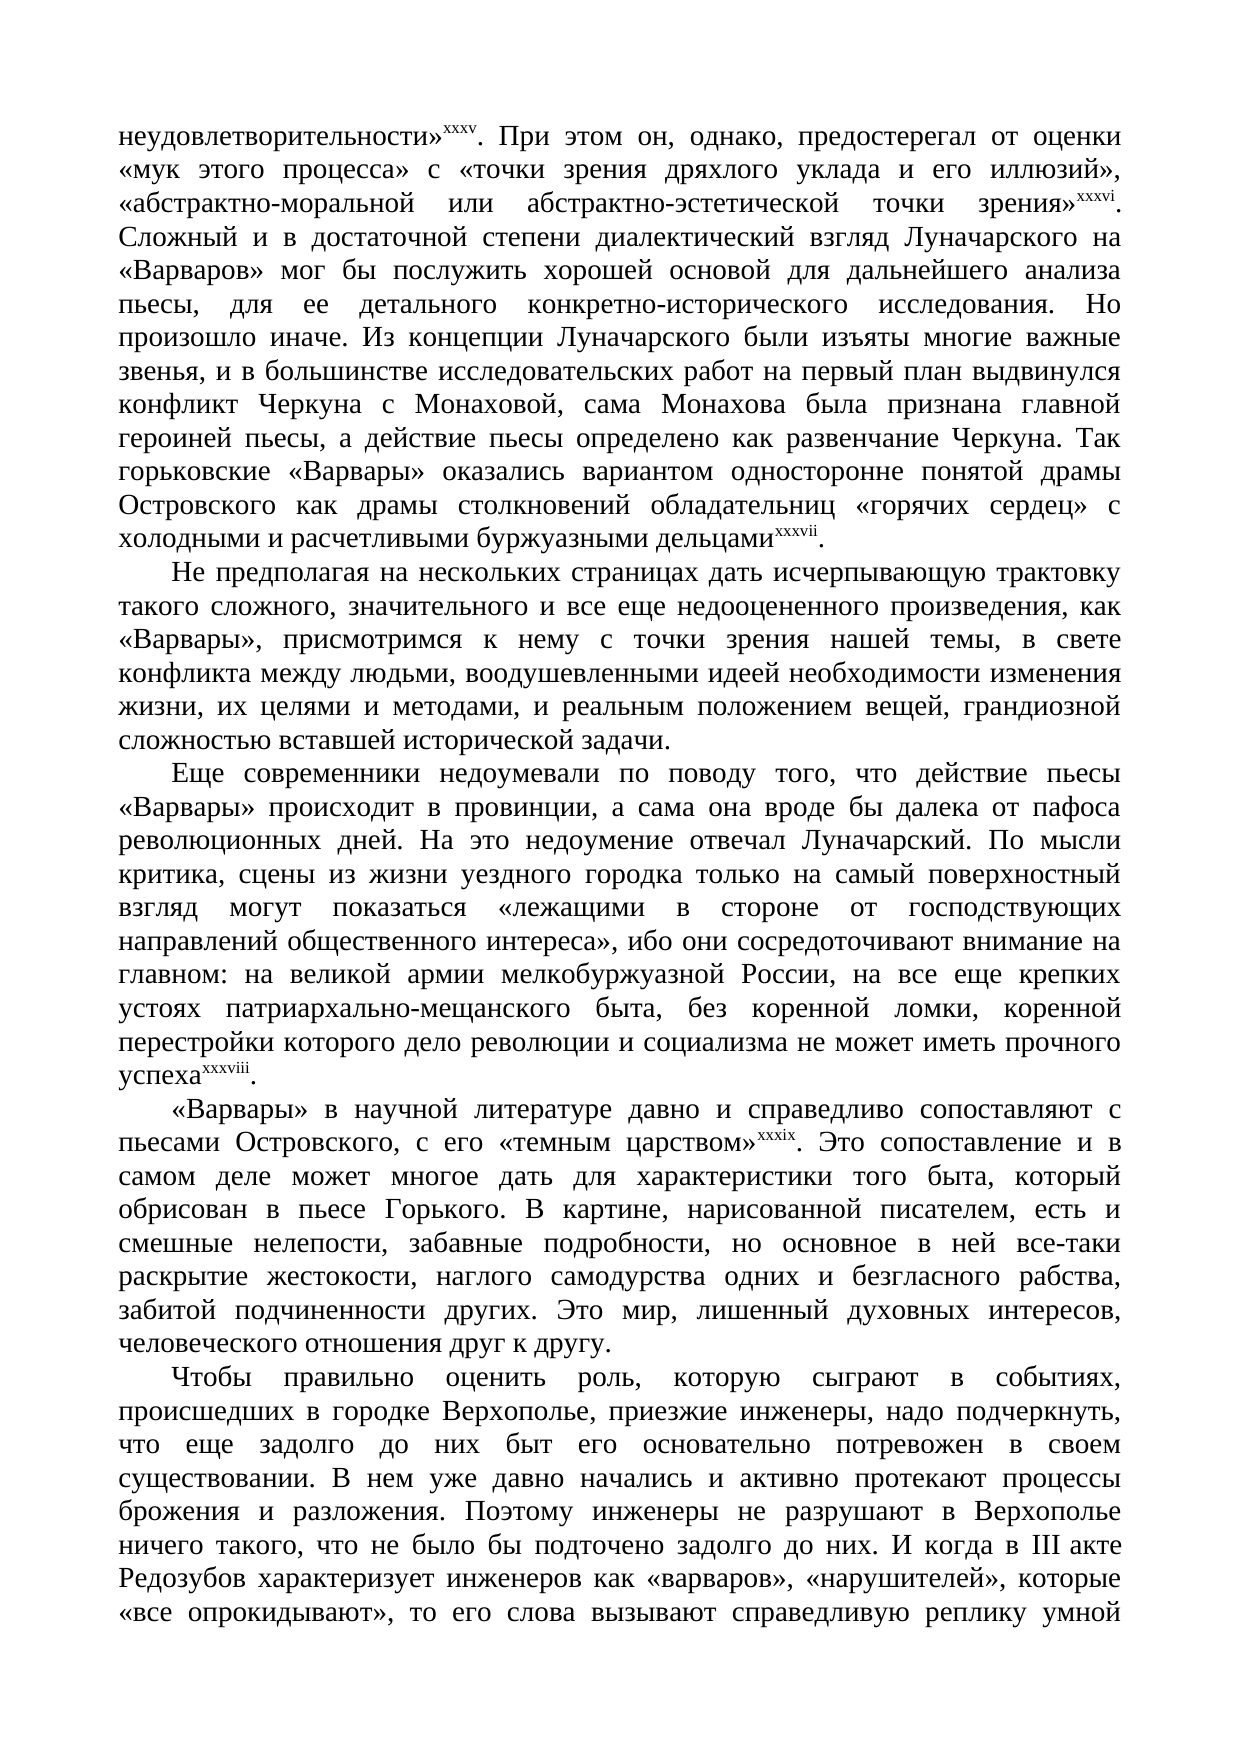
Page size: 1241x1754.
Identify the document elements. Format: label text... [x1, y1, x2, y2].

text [118, 118, 1122, 554]
text Еще современники недоумевали по поводу того, что действие пьесы «Варвары» происходит в провинции, а сама она вроде бы далека от пафоса революционных дней. На это недоумение отвечал Луначарский. По мысли критика, сцены из жизни уездного городка только на самый поверхностный взгляд могут показаться «лежащими в стороне от господствующих направлений общественного интереса», ибо они сосредоточивают внимание на главном: на великой армии мелкобуржуазной России, на все еще крепких устоях патриархально-мещанского быта, без коренной ломки, коренной перестройки которого дело революции и социализма не может иметь прочного успеха. [118, 755, 1122, 1091]
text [118, 1359, 1122, 1627]
text Не предполагая на нескольких страницах дать исчерпывающую трактовку такого сложного, значительного и все еще недооцененного произведения, как «Варвары», присмотримся к нему с точки зрения нашей темы, в свете конфликта между людьми, воодушевленными идеей необходимости изменения жизни, их целями и методами, и реальным положением вещей, грандиозной сложностью вставшей исторической задачи. [118, 554, 1122, 755]
text «Варвары» в научной литературе давно и справедливо сопоставляют с пьесами Островского, с его «темным царством». Это сопоставление и в самом деле может многое дать для характеристики того быта, который обрисован в пьесе Горького. В картине, нарисованной писателем, есть и смешные нелепости, забавные подробности, но основное в ней все-таки раскрытие жестокости, наглого самодурства одних и безгласного рабства, забитой подчиненности других. Это мир, лишенный духовных интересов, человеческого отношения друг к другу. [118, 1091, 1122, 1359]
